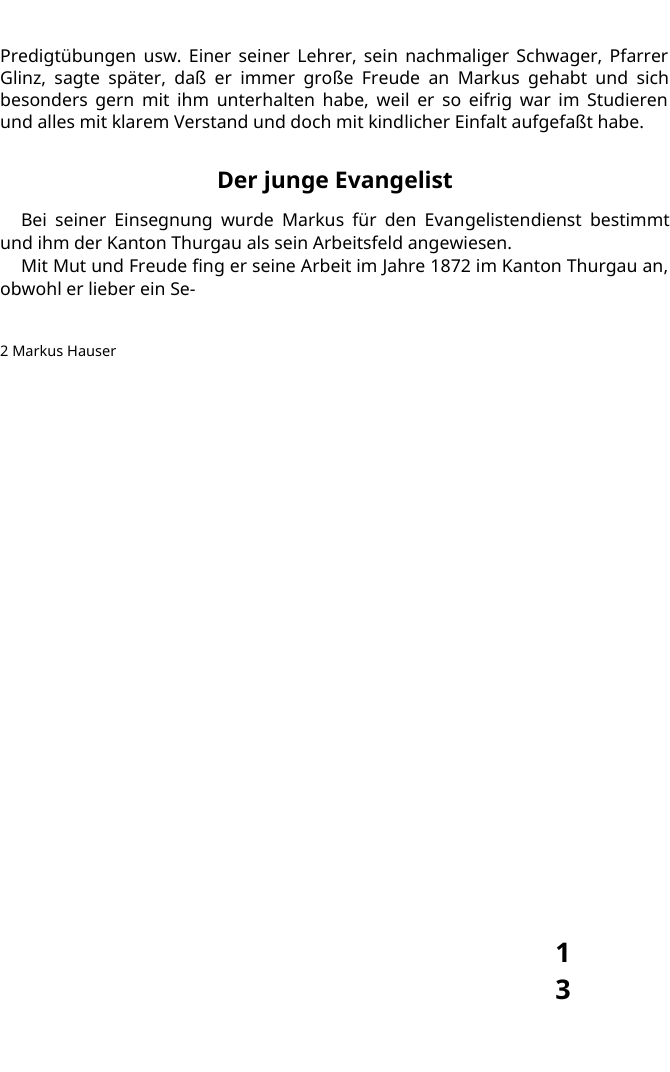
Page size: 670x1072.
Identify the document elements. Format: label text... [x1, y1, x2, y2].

text Mit Mut und Freude fing er seine Arbeit im Jahre 1872 im Kanton Thurgau an, obwohl er lieber ein Se- [0, 254, 669, 300]
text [0, 45, 669, 133]
text 2 Markus Hauser [0, 344, 669, 359]
text Bei seiner Einsegnung wurde Markus für den Evangelistendienst bestimmt und ihm der Kanton Thurgau als sein Arbeitsfeld angewiesen. [0, 208, 669, 254]
subtitle Der junge Evangelist [0, 170, 669, 193]
